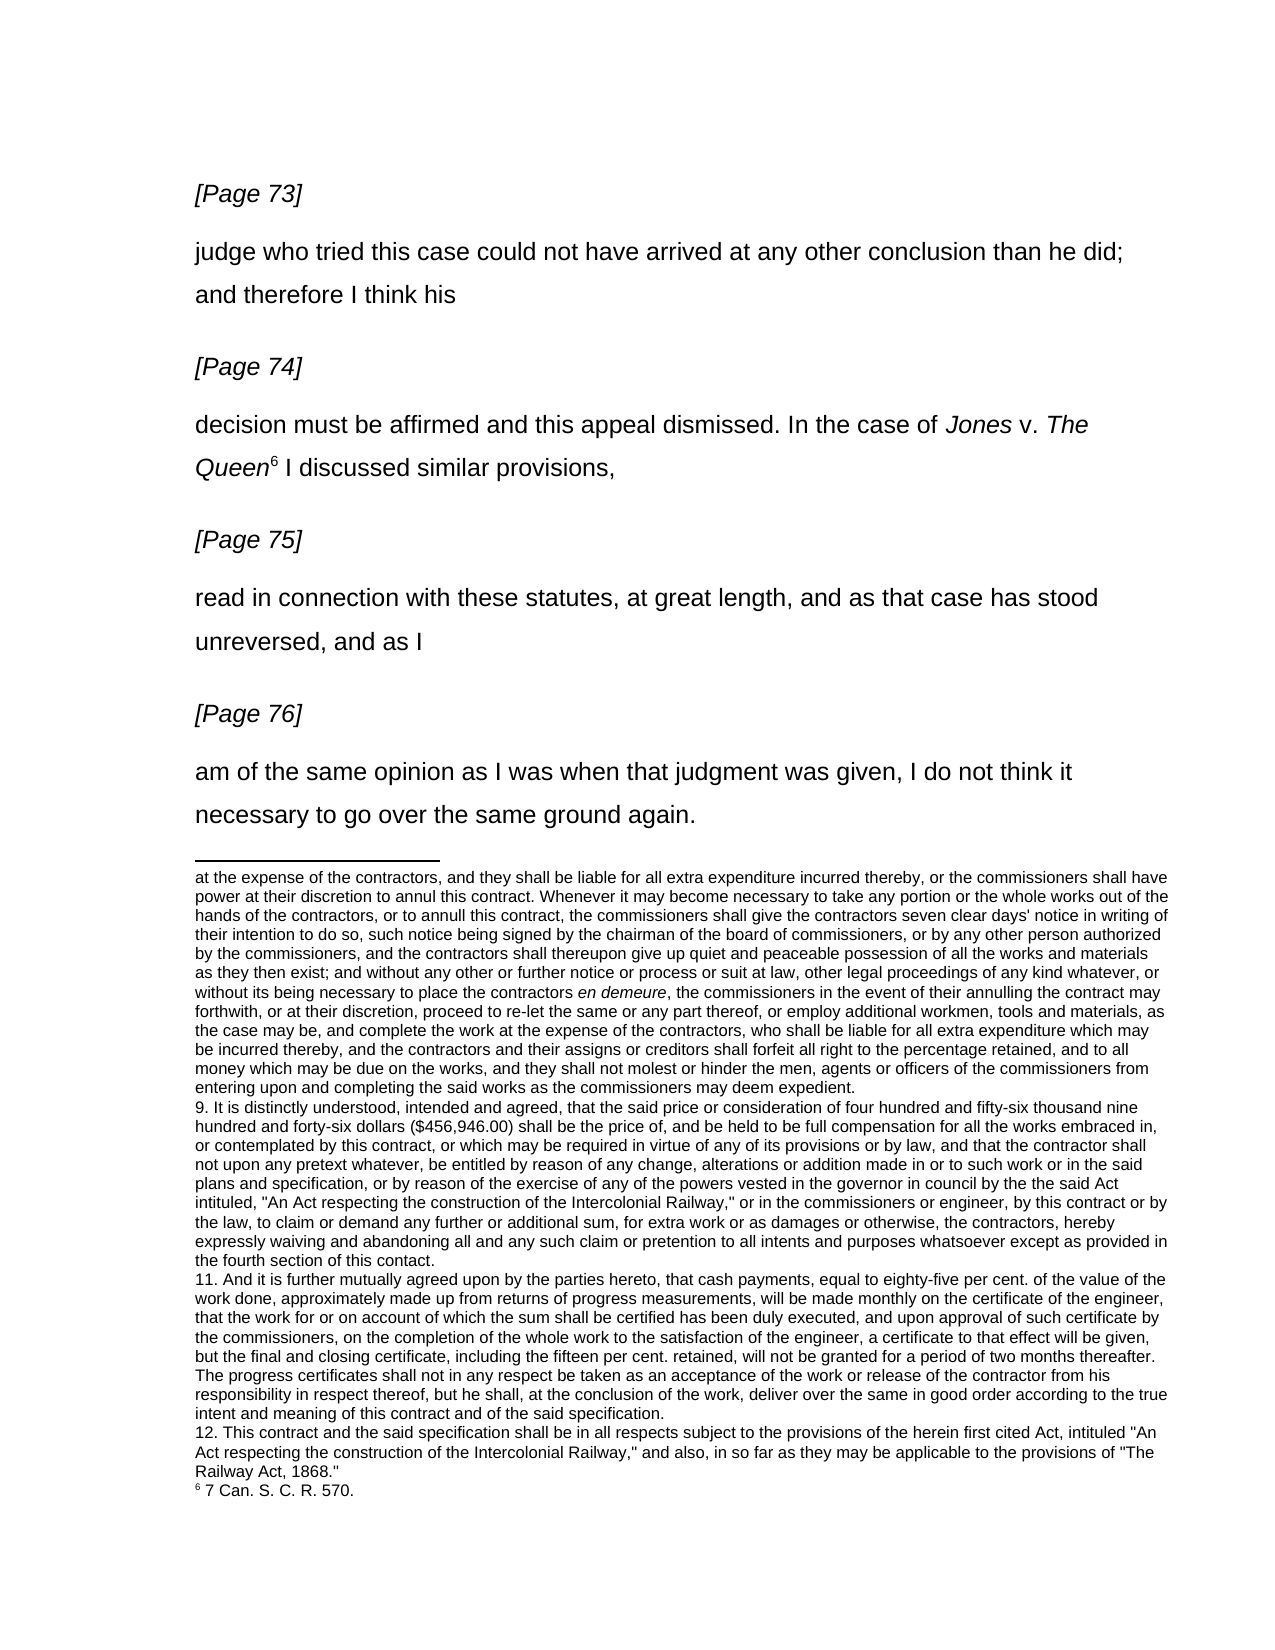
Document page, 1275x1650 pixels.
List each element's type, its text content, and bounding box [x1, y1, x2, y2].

text read in connection with these statutes, at great length, and as that case has stood unreversed, and as I [195, 583, 1170, 655]
text [Page 74] [195, 352, 1170, 381]
text [Page 76] [195, 699, 1170, 727]
text decision must be affirmed and this appeal dismissed. In the case of Jones v. The Queen I discussed similar provisions, [195, 410, 1170, 482]
text judge who tried this case could not have arrived at any other conclusion than he did; and therefore I think his [195, 237, 1170, 308]
text [Page 73] [195, 179, 1170, 207]
text [Page 75] [195, 525, 1170, 554]
text am of the same opinion as I was when that judgment was given, I do not think it necessary to go over the same ground again. [195, 757, 1170, 828]
